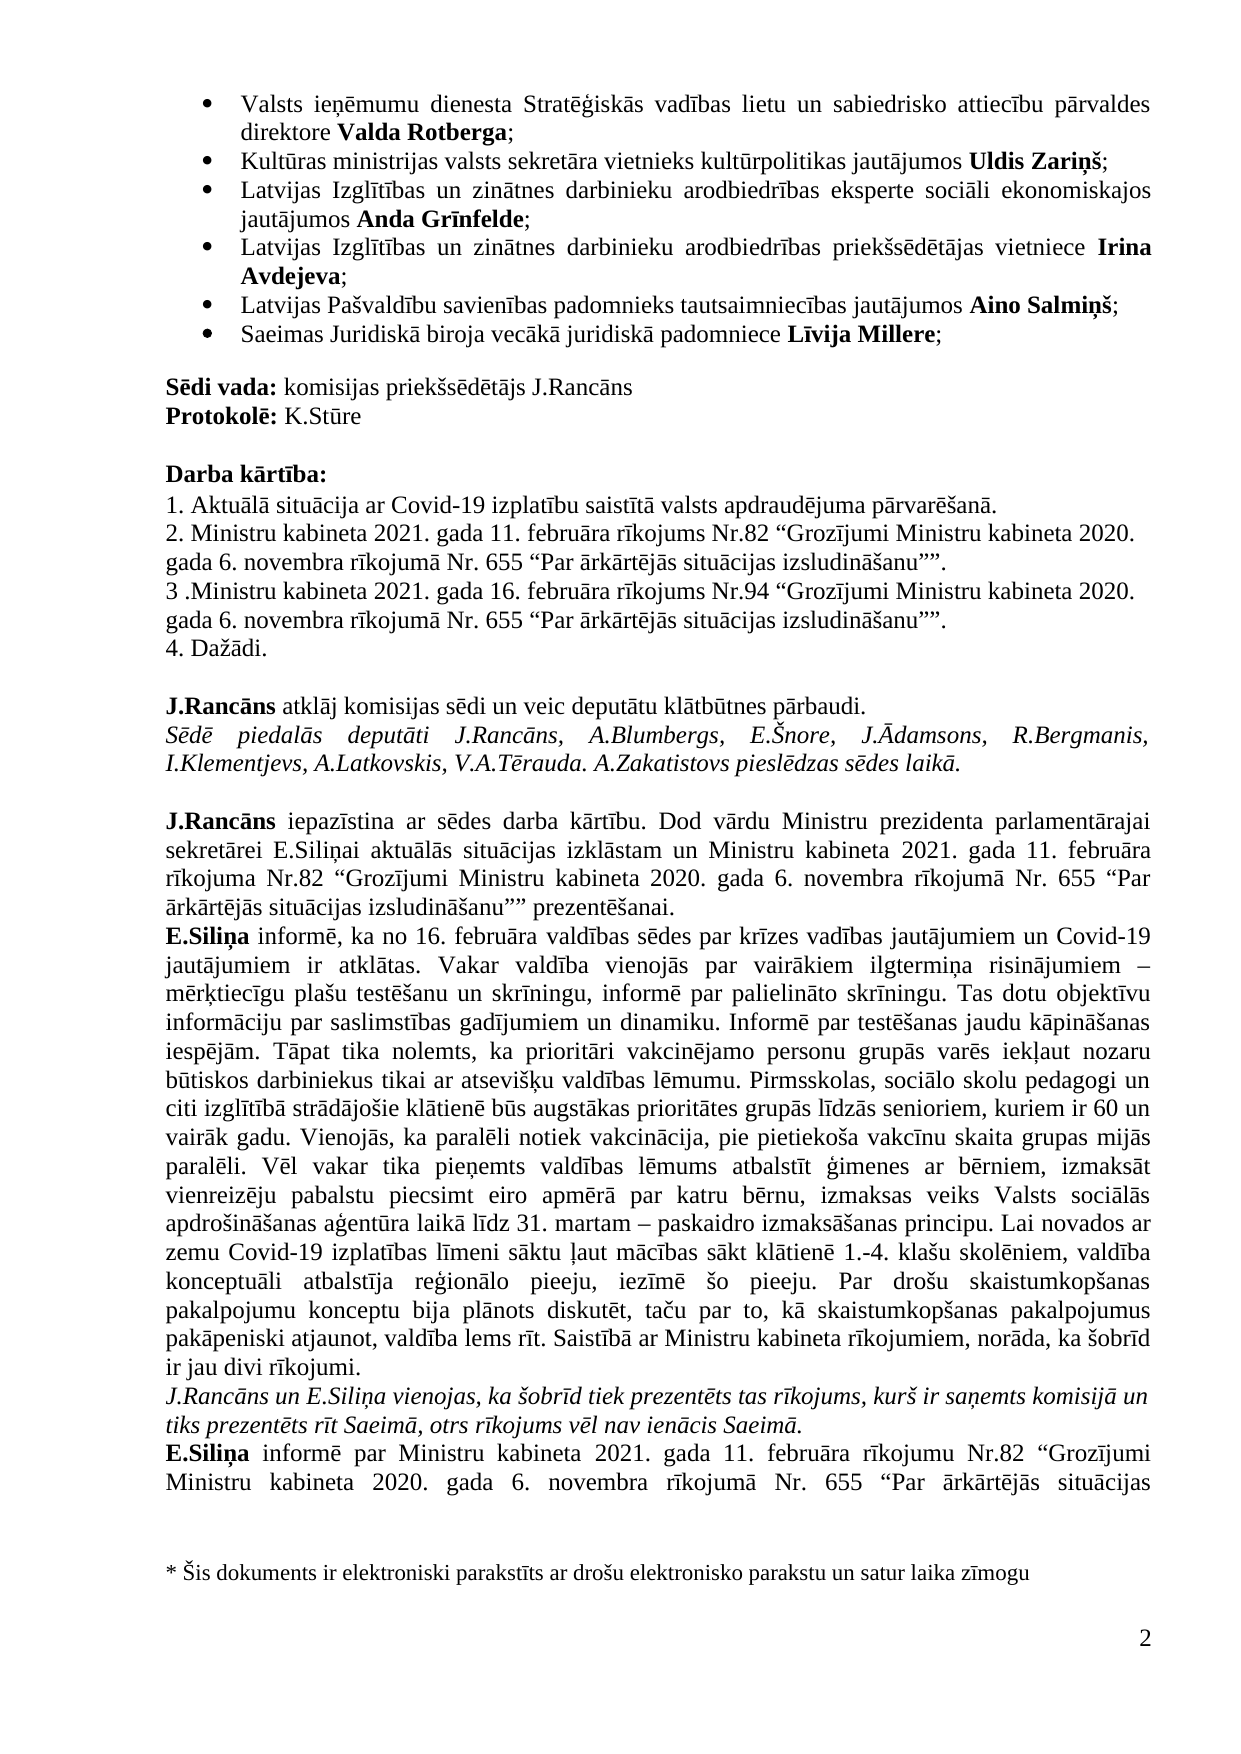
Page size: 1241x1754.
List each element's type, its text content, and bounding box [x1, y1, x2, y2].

list Latvijas Izglītības un zinātnes darbinieku arodbiedrības priekšsēdētājas vietniece Irina Avdejeva; [203, 232, 1152, 290]
text 1. Aktuālā situācija ar Covid-19 izplatību saistītā valsts apdraudējuma pārvarēšanā. [165, 487, 1152, 518]
text 2. Ministru kabineta 2021. gada 11. februāra rīkojums Nr.82 “Grozījumi Ministru kabineta 2020. gada 6. novembra rīkojumā Nr. 655 “Par ārkārtējās situācijas izsludināšanu””. [165, 518, 1152, 576]
text J.Rancāns iepazīstina ar sēdes darba kārtību. Dod vārdu Ministru prezidenta parlamentārajai sekretārei E.Siliņai aktuālās situācijas izklāstam un Ministru kabineta 2021. gada 11. februāra rīkojuma Nr.82 “Grozījumi Ministru kabineta 2020. gada 6. novembra rīkojumā Nr. 655 “Par ārkārtējās situācijas izsludināšanu”” prezentēšanai. [165, 806, 1152, 921]
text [165, 1438, 1152, 1496]
list Saeimas Juridiskā biroja vecākā juridiskā padomniece Līvija Millere; [203, 319, 1152, 347]
list Kultūras ministrijas valsts sekretāra vietnieks kultūrpolitikas jautājumos Uldis Zariņš; [203, 146, 1152, 175]
text 3 .Ministru kabineta 2021. gada 16. februāra rīkojums Nr.94 “Grozījumi Ministru kabineta 2020. gada 6. novembra rīkojumā Nr. 655 “Par ārkārtējās situācijas izsludināšanu””. [165, 576, 1152, 633]
text J.Rancāns un E.Siliņa vienojas, ka šobrīd tiek prezentēts tas rīkojums, kurš ir saņemts komisijā un tiks prezentēts rīt Saeimā, otrs rīkojums vēl nav ienācis Saeimā. [165, 1381, 1152, 1438]
text Sēdē piedalās deputāti J.Rancāns, A.Blumbergs, E.Šnore, J.Ādamsons, R.Bergmanis, I.Klementjevs, A.Latkovskis, V.A.Tērauda. A.Zakatistovs pieslēdzas sēdes laikā. [165, 720, 1152, 777]
text Darba kārtība: [165, 459, 1152, 487]
text 4. Dažādi. [165, 633, 1152, 662]
text Sēdi vada: komisijas priekšsēdētājs J.Rancāns [165, 372, 1152, 401]
text J.Rancāns atklāj komisijas sēdi un veic deputātu klātbūtnes pārbaudi. [165, 691, 1152, 720]
list Latvijas Pašvaldību savienības padomnieks tautsaimniecības jautājumos Aino Salmiņš; [203, 290, 1152, 319]
text Protokolē: K.Stūre [165, 401, 1152, 430]
list Valsts ieņēmumu dienesta Stratēģiskās vadības lietu un sabiedrisko attiecību pārvaldes direktore Valda Rotberga; [203, 89, 1152, 146]
text E.Siliņa informē, ka no 16. februāra valdības sēdes par krīzes vadības jautājumiem un Covid-19 jautājumiem ir atklātas. Vakar valdība vienojās par vairākiem ilgtermiņa risinājumiem – mērķtiecīgu plašu testēšanu un skrīningu, informē par palielināto skrīningu. Tas dotu objektīvu informāciju par saslimstības gadījumiem un dinamiku. Informē par testēšanas jaudu kāpināšanas iespējām. Tāpat tika nolemts, ka prioritāri vakcinējamo personu grupās varēs iekļaut nozaru būtiskos darbiniekus tikai ar atsevišķu valdības lēmumu. Pirmsskolas, sociālo skolu pedagogi un citi izglītībā strādājošie klātienē būs augstākas prioritātes grupās līdzās senioriem, kuriem ir 60 un vairāk gadu. Vienojās, ka paralēli notiek vakcinācija, pie pietiekoša vakcīnu skaita grupas mijās paralēli. Vēl vakar tika pieņemts valdības lēmums atbalstīt ģimenes ar bērniem, izmaksāt vienreizēju pabalstu piecsimt eiro apmērā par katru bērnu, izmaksas veiks Valsts sociālās apdrošināšanas aģentūra laikā līdz 31. martam – paskaidro izmaksāšanas principu. Lai novados ar zemu Covid-19 izplatības līmeni sāktu ļaut mācības sākt klātienē 1.-4. klašu skolēniem, valdība konceptuāli atbalstīja reģionālo pieeju, iezīmē šo pieeju. Par drošu skaistumkopšanas pakalpojumu konceptu bija plānots diskutēt, taču par to, kā skaistumkopšanas pakalpojumus pakāpeniski atjaunot, valdība lems rīt. Saistībā ar Ministru kabineta rīkojumiem, norāda, ka šobrīd ir jau divi rīkojumi. [165, 921, 1152, 1381]
list Latvijas Izglītības un zinātnes darbinieku arodbiedrības eksperte sociāli ekonomiskajos jautājumos Anda Grīnfelde; [203, 175, 1152, 232]
